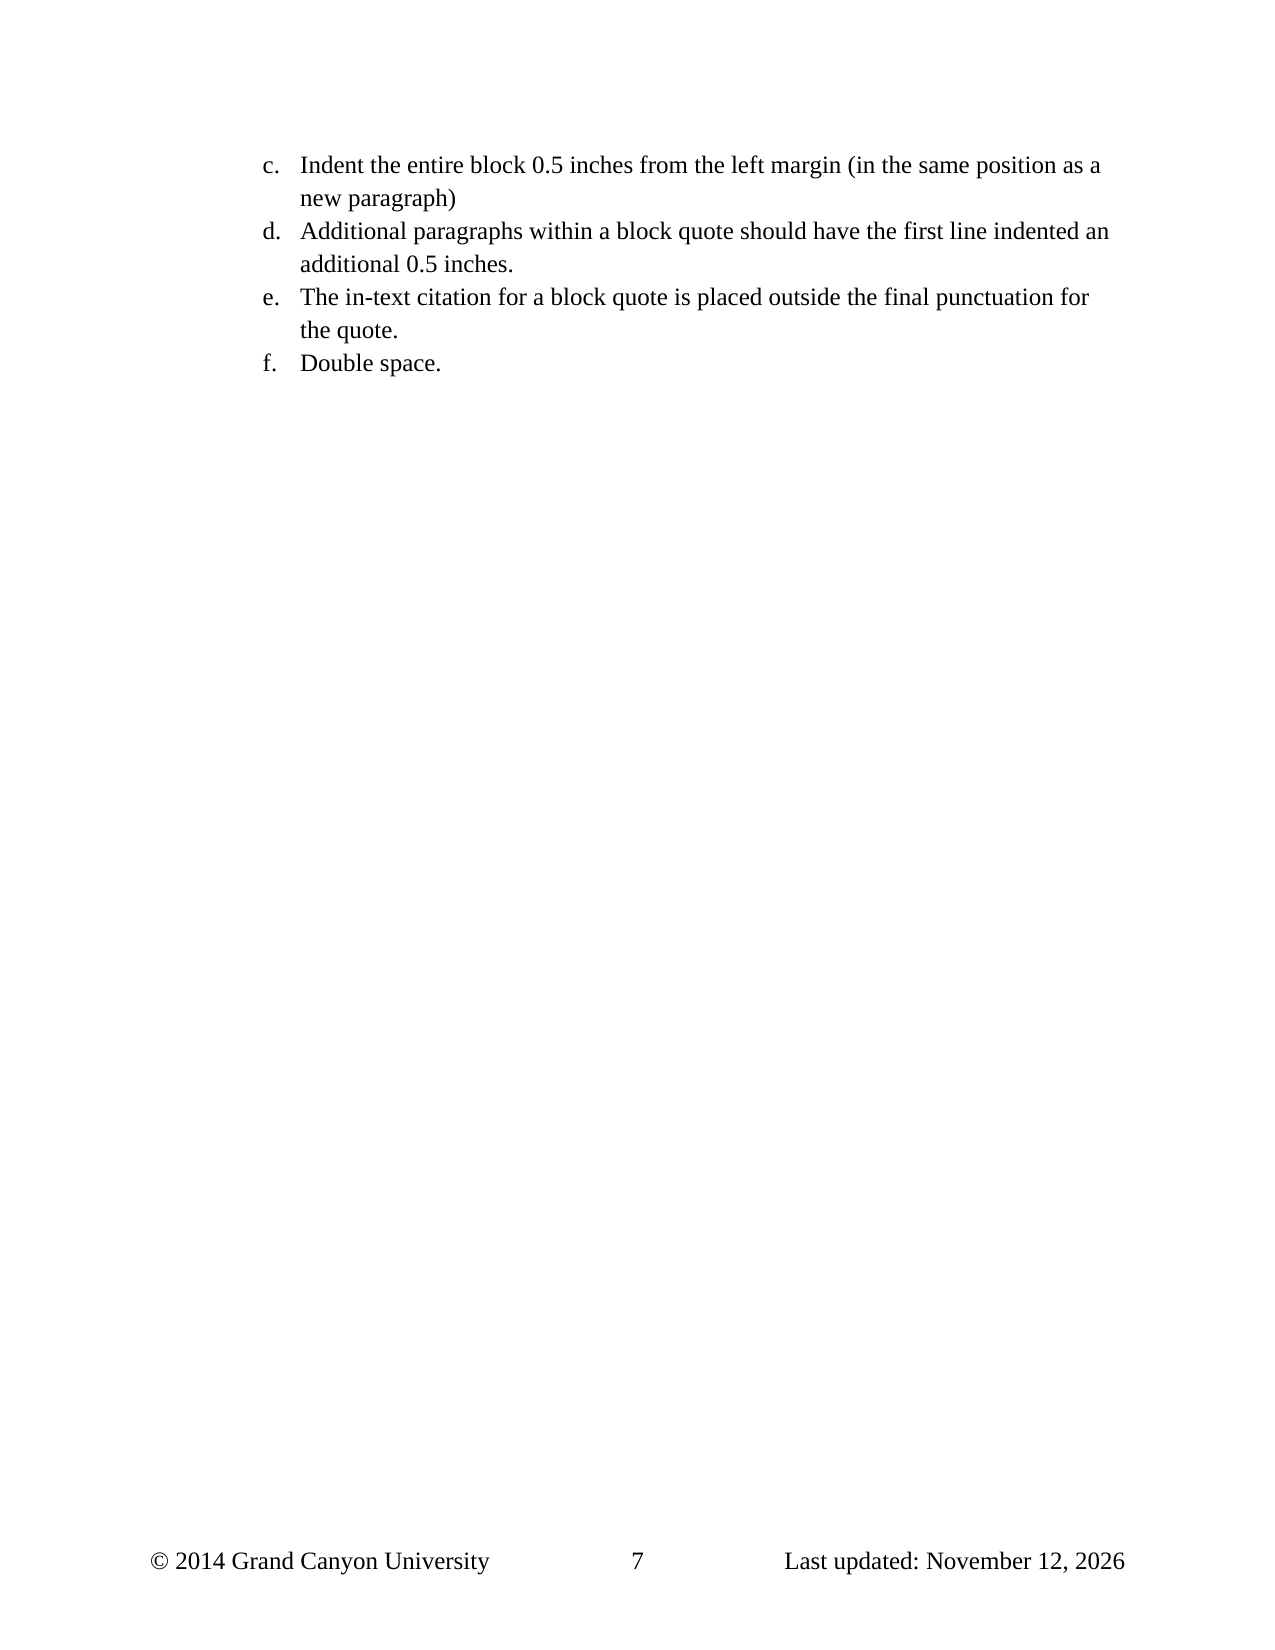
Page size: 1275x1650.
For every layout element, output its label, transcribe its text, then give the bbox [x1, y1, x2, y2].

list Additional paragraphs within a block quote should have the first line indented an additional 0.5 inches. [262, 216, 1125, 278]
list The in-text citation for a block quote is placed outside the final punctuation for the quote. [262, 282, 1125, 344]
list Indent the entire block 0.5 inches from the left margin (in the same position as a new paragraph) [262, 150, 1125, 212]
list Double space. [262, 348, 1125, 377]
